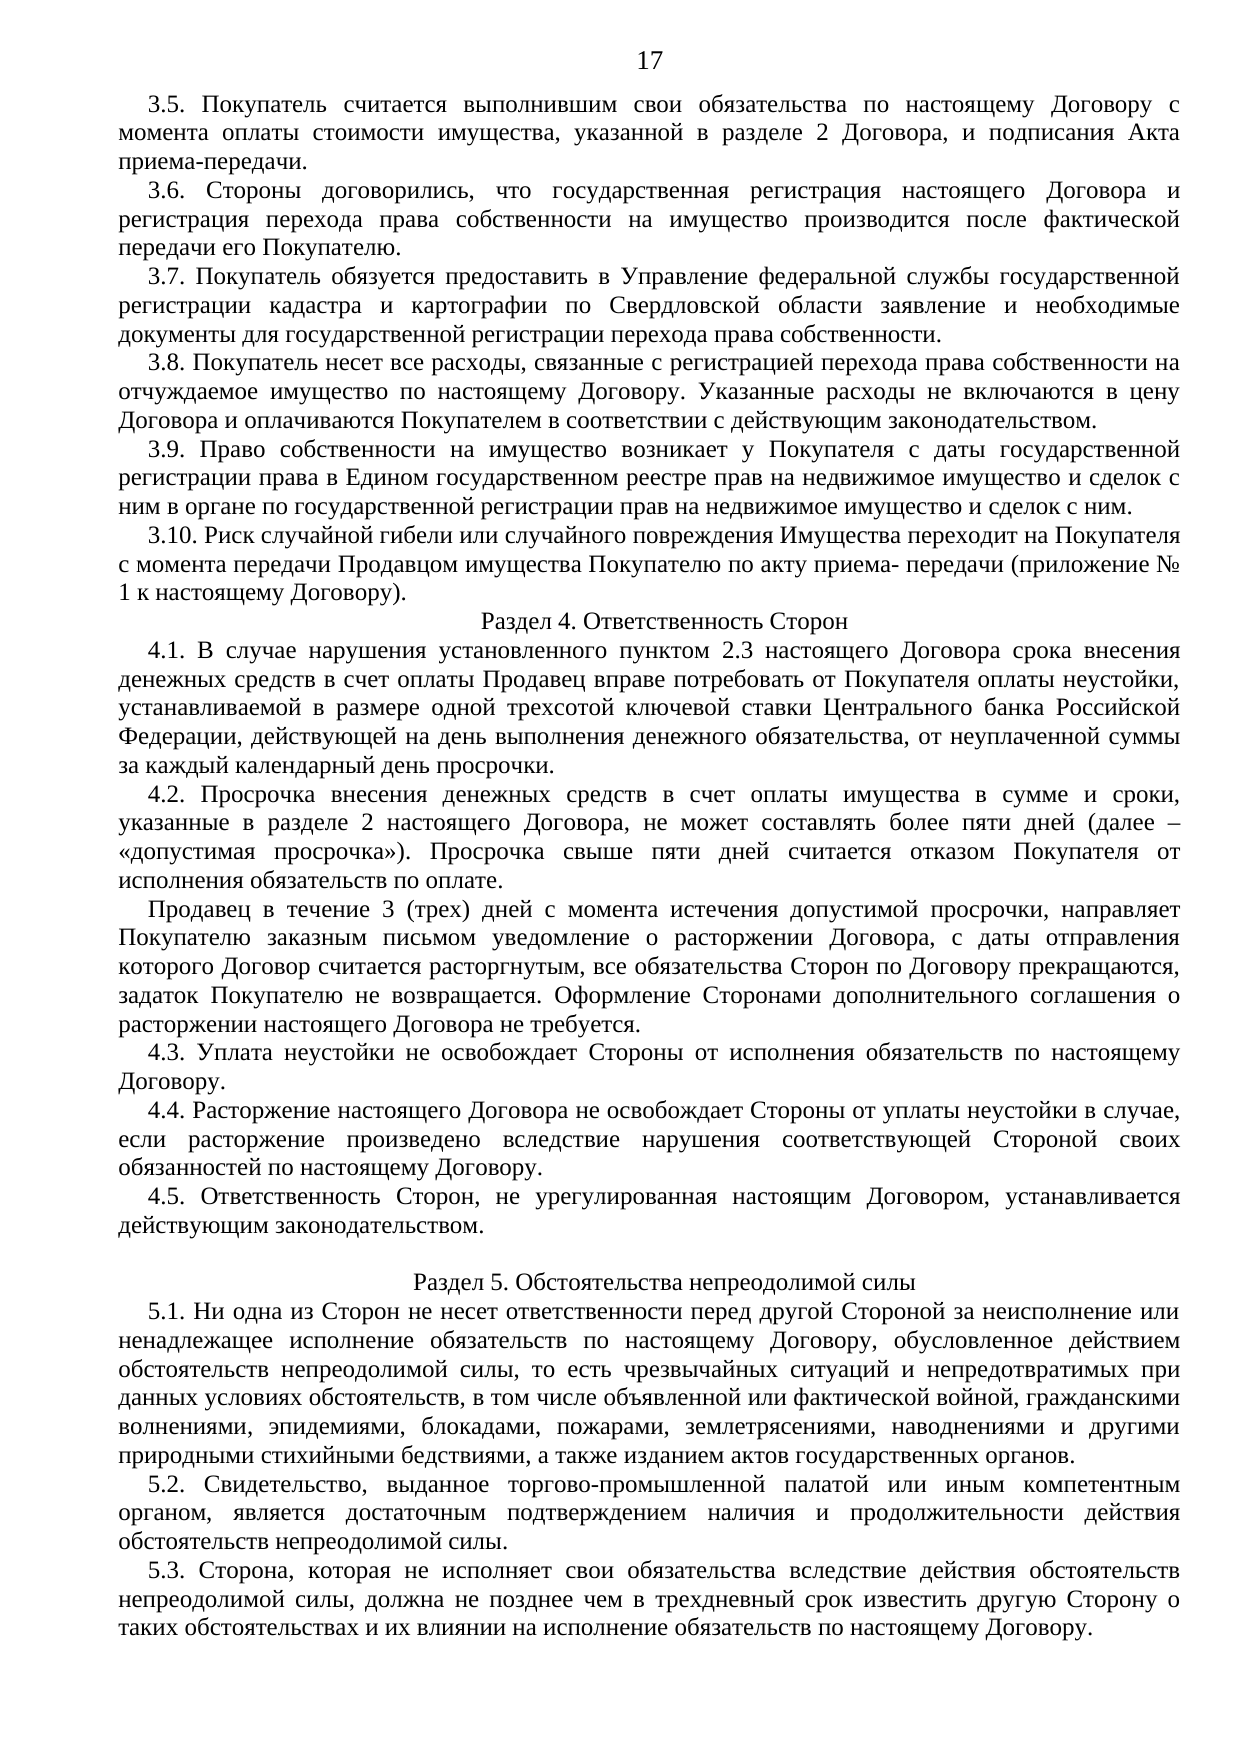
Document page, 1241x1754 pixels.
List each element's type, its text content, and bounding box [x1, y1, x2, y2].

text 3.5. Покупатель считается выполнившим свои обязательства по настоящему Договору с момента оплаты стоимости имущества, указанной в разделе 2 Договора, и подписания Акта приема-передачи. [118, 89, 1181, 175]
text 5.1. Ни одна из Сторон не несет ответственности перед другой Стороной за неисполнение или ненадлежащее исполнение обязательств по настоящему Договору, обусловленное действием обстоятельств непреодолимой силы, то есть чрезвычайных ситуаций и непредотвратимых при данных условиях обстоятельств, в том числе объявленной или фактической войной, гражданскими волнениями, эпидемиями, блокадами, пожарами, землетрясениями, наводнениями и другими природными стихийными бедствиями, а также изданием актов государственных органов. [118, 1296, 1181, 1469]
text 4.4. Расторжение настоящего Договора не освобождает Стороны от уплаты неустойки в случае, если расторжение произведено вследствие нарушения соответствующей Стороной своих обязанностей по настоящему Договору. [118, 1095, 1181, 1181]
text 3.10. Риск случайной гибели или случайного повреждения Имущества переходит на Покупателя с момента передачи Продавцом имущества Покупателю по акту приема- передачи (приложение № 1 к настоящему Договору). [118, 520, 1181, 606]
text 3.8. Покупатель несет все расходы, связанные с регистрацией перехода права собственности на отчуждаемое имущество по настоящему Договору. Указанные расходы не включаются в цену Договора и оплачиваются Покупателем в соответствии с действующим законодательством. [118, 347, 1181, 434]
text 4.2. Просрочка внесения денежных средств в счет оплаты имущества в сумме и сроки, указанные в разделе 2 настоящего Договора, не может составлять более пяти дней (далее – «допустимая просрочка»). Просрочка свыше пяти дней считается отказом Покупателя от исполнения обязательств по оплате. [118, 779, 1181, 894]
text 5.3. Сторона, которая не исполняет свои обязательства вследствие действия обстоятельств непреодолимой силы, должна не позднее чем в трехдневный срок известить другую Сторону о таких обстоятельствах и их влиянии на исполнение обязательств по настоящему Договору. [118, 1555, 1181, 1641]
text Раздел 5. Обстоятельства непреодолимой силы [118, 1267, 1181, 1296]
text 4.5. Ответственность Сторон, не урегулированная настоящим Договором, устанавливается действующим законодательством. [118, 1181, 1181, 1239]
text 5.2. Свидетельство, выданное торгово-промышленной палатой или иным компетентным органом, является достаточным подтверждением наличия и продолжительности действия обстоятельств непреодолимой силы. [118, 1469, 1181, 1555]
text 3.6. Стороны договорились, что государственная регистрация настоящего Договора и регистрация перехода права собственности на имущество производится после фактической передачи его Покупателю. [118, 175, 1181, 261]
text Продавец в течение 3 (трех) дней с момента истечения допустимой просрочки, направляет Покупателю заказным письмом уведомление о расторжении Договора, с даты отправления которого Договор считается расторгнутым, все обязательства Сторон по Договору прекращаются, задаток Покупателю не возвращается. Оформление Сторонами дополнительного соглашения о расторжении настоящего Договора не требуется. [118, 894, 1181, 1037]
text 4.3. Уплата неустойки не освобождает Стороны от исполнения обязательств по настоящему Договору. [118, 1037, 1181, 1095]
text 4.1. В случае нарушения установленного пунктом 2.3 настоящего Договора срока внесения денежных средств в счет оплаты Продавец вправе потребовать от Покупателя оплаты неустойки, устанавливаемой в размере одной трехсотой ключевой ставки Центрального банка Российской Федерации, действующей на день выполнения денежного обязательства, от неуплаченной суммы за каждый календарный день просрочки. [118, 635, 1181, 779]
text 3.9. Право собственности на имущество возникает у Покупателя с даты государственной регистрации права в Едином государственном реестре прав на недвижимое имущество и сделок с ним в органе по государственной регистрации прав на недвижимое имущество и сделок с ним. [118, 434, 1181, 520]
text 3.7. Покупатель обязуется предоставить в Управление федеральной службы государственной регистрации кадастра и картографии по Свердловской области заявление и необходимые документы для государственной регистрации перехода права собственности. [118, 261, 1181, 347]
text Раздел 4. Ответственность Сторон [118, 606, 1181, 635]
